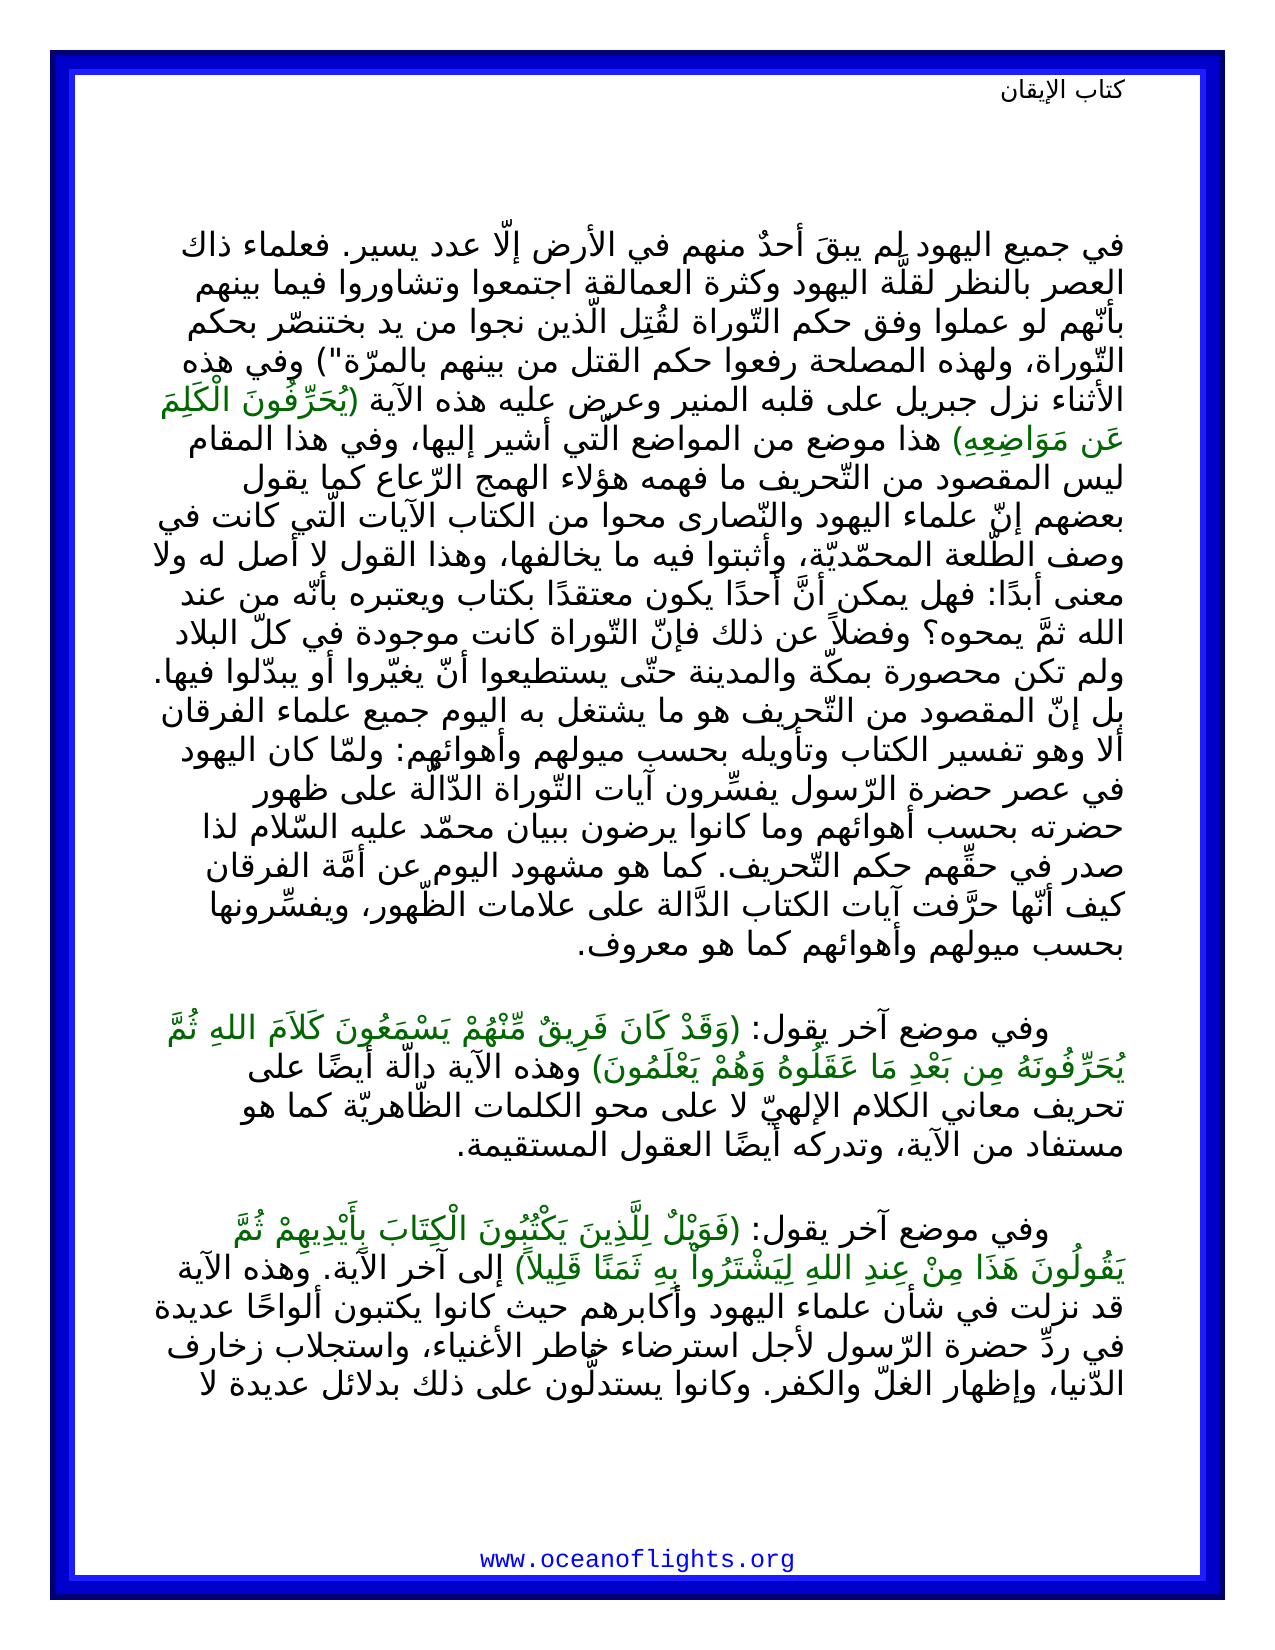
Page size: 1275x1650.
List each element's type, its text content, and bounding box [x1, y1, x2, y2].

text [150, 1209, 1125, 1404]
text وفي موضع آخر يقول: ﴿وَقَدْ كَانَ فَرِيقٌ مِّنْهُمْ يَسْمَعُونَ كَلاَمَ اللهِ ثُمَّ يُحَرِّفُونَهُ مِن بَعْدِ مَا عَقَلُوهُ وَهُمْ يَعْلَمُونَ﴾ وهذه الآية دالّة أيضًا على تحريف معاني الكلام الإلهيّ لا على محو الكلمات الظّاهريّة كما هو مستفاد من الآية، وتدركه أيضًا العقول المستقيمة. [150, 1009, 1125, 1164]
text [150, 225, 1125, 963]
